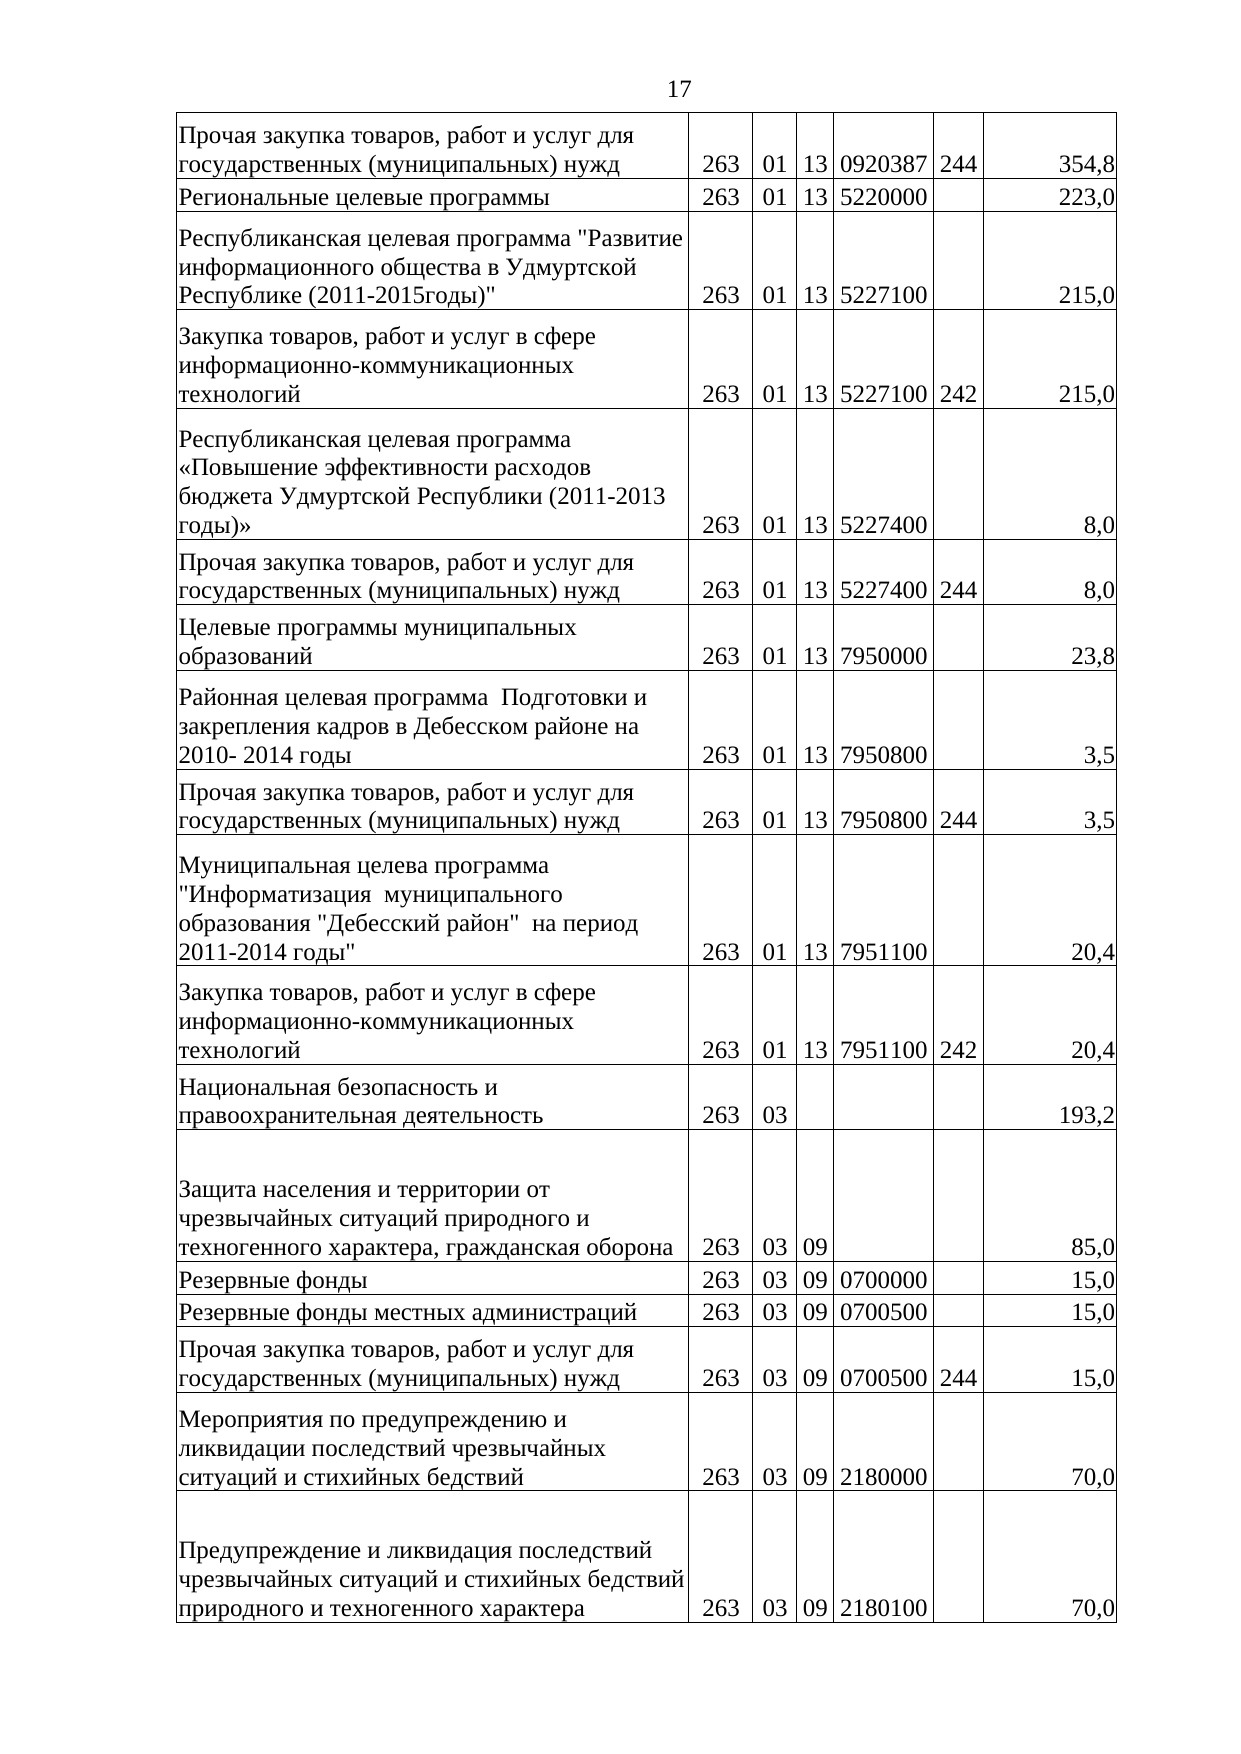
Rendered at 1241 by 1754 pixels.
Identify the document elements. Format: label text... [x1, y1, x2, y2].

table_cell 242 [934, 966, 983, 1064]
table_cell Региональные целевые программы [177, 179, 688, 211]
table_cell 20,4 [984, 966, 1116, 1064]
table_cell 263 [689, 113, 752, 178]
table_cell [934, 1491, 983, 1622]
table_cell 03 [753, 1262, 796, 1293]
table_cell [934, 179, 983, 211]
table_cell 223,0 [984, 179, 1116, 211]
table_cell 03 [753, 1393, 796, 1490]
table_cell 215,0 [984, 310, 1116, 407]
table_cell 2180100 [834, 1491, 933, 1622]
table_cell 7950800 [834, 770, 933, 834]
table_cell 263 [689, 1295, 752, 1326]
table_cell 7951100 [834, 966, 933, 1064]
table_cell [934, 1130, 983, 1261]
table_cell 0700500 [834, 1295, 933, 1326]
table_cell 263 [689, 966, 752, 1064]
table_cell 09 [797, 1327, 833, 1392]
table_cell Прочая закупка товаров, работ и услуг для государственных (муниципальных) нужд [177, 113, 688, 178]
table_cell Национальная безопасность и правоохранительная деятельность [177, 1065, 688, 1129]
table_cell 7950000 [834, 605, 933, 670]
table_cell 263 [689, 310, 752, 407]
table_cell [934, 671, 983, 768]
table_cell Прочая закупка товаров, работ и услуг для государственных (муниципальных) нужд [177, 540, 688, 604]
table_cell 193,2 [984, 1065, 1116, 1129]
table_cell 15,0 [984, 1327, 1116, 1392]
table_cell 03 [753, 1295, 796, 1326]
table_cell 13 [797, 966, 833, 1064]
table_cell 242 [934, 310, 983, 407]
table_cell 09 [797, 1130, 833, 1261]
table_cell 244 [934, 113, 983, 178]
table_cell 70,0 [984, 1491, 1116, 1622]
table_cell 20,4 [984, 835, 1116, 965]
table_cell 263 [689, 1491, 752, 1622]
table_cell 5220000 [834, 179, 933, 211]
table_cell Республиканская целевая программа «Повышение эффективности расходов бюджета Удмуртской Республики (2011-2013 годы)» [177, 409, 688, 539]
table_cell 13 [797, 179, 833, 211]
table_cell Прочая закупка товаров, работ и услуг для государственных (муниципальных) нужд [177, 1327, 688, 1392]
table_cell 8,0 [984, 540, 1116, 604]
table_cell 15,0 [984, 1262, 1116, 1293]
table_cell Районная целевая программа Подготовки и закрепления кадров в Дебесском районе на 2010- 2014 годы [177, 671, 688, 768]
table_cell Резервные фонды [177, 1262, 688, 1293]
table_cell 5227400 [834, 540, 933, 604]
table_cell 13 [797, 310, 833, 407]
table_cell Защита населения и территории от чрезвычайных ситуаций природного и техногенного характера, гражданская оборона [177, 1130, 688, 1261]
table_cell 0700000 [834, 1262, 933, 1293]
table_cell 01 [753, 770, 796, 834]
table_cell [834, 1130, 933, 1261]
table_cell 09 [797, 1393, 833, 1490]
table_cell Закупка товаров, работ и услуг в сфере информационно-коммуникационных технологий [177, 966, 688, 1064]
table_cell 01 [753, 113, 796, 178]
table_cell 70,0 [984, 1393, 1116, 1490]
table_cell 263 [689, 1130, 752, 1261]
table_cell [834, 1065, 933, 1129]
table_cell 01 [753, 835, 796, 965]
table_cell [934, 409, 983, 539]
table_cell 13 [797, 409, 833, 539]
table_cell Закупка товаров, работ и услуг в сфере информационно-коммуникационных технологий [177, 310, 688, 407]
table_cell 01 [753, 671, 796, 768]
table_cell 0700500 [834, 1327, 933, 1392]
table_cell 13 [797, 540, 833, 604]
table_cell [934, 835, 983, 965]
table_cell 215,0 [984, 212, 1116, 309]
table_cell [934, 212, 983, 309]
table_cell [934, 1393, 983, 1490]
table_cell 263 [689, 212, 752, 309]
table_cell 263 [689, 1327, 752, 1392]
table_cell [934, 605, 983, 670]
table_cell 01 [753, 605, 796, 670]
table_cell [934, 1295, 983, 1326]
table_cell 03 [753, 1327, 796, 1392]
table_cell 01 [753, 212, 796, 309]
table_cell Мероприятия по предупреждению и ликвидации последствий чрезвычайных ситуаций и стихийных бедствий [177, 1393, 688, 1490]
table_cell 09 [797, 1295, 833, 1326]
table_cell 5227100 [834, 310, 933, 407]
table_cell Прочая закупка товаров, работ и услуг для государственных (муниципальных) нужд [177, 770, 688, 834]
table_cell 263 [689, 540, 752, 604]
table_cell 13 [797, 770, 833, 834]
table_cell 13 [797, 212, 833, 309]
table_cell 244 [934, 770, 983, 834]
table_cell Республиканская целевая программа "Развитие информационного общества в Удмуртской Республике (2011-2015годы)" [177, 212, 688, 309]
table_cell Предупреждение и ликвидация последствий чрезвычайных ситуаций и стихийных бедствий природного и техногенного характера [177, 1491, 688, 1622]
table_cell Целевые программы муниципальных образований [177, 605, 688, 670]
table_cell 354,8 [984, 113, 1116, 178]
table_cell 01 [753, 310, 796, 407]
table_cell 244 [934, 1327, 983, 1392]
table_cell 01 [753, 966, 796, 1064]
table_cell 03 [753, 1130, 796, 1261]
table_cell [797, 1065, 833, 1129]
table_cell 263 [689, 1393, 752, 1490]
table_cell 01 [753, 179, 796, 211]
table_cell 09 [797, 1262, 833, 1293]
table_cell 263 [689, 835, 752, 965]
table_cell Резервные фонды местных администраций [177, 1295, 688, 1326]
table_cell 263 [689, 409, 752, 539]
table_cell 263 [689, 1262, 752, 1293]
table_cell 01 [753, 540, 796, 604]
table_cell 23,8 [984, 605, 1116, 670]
table_cell 7951100 [834, 835, 933, 965]
table_cell 7950800 [834, 671, 933, 768]
table_cell 13 [797, 113, 833, 178]
table_cell Муниципальная целева программа "Информатизация муниципального образования "Дебесский район" на период 2011-2014 годы" [177, 835, 688, 965]
table_cell 5227100 [834, 212, 933, 309]
table_cell 3,5 [984, 671, 1116, 768]
table_cell 0920387 [834, 113, 933, 178]
table_cell 263 [689, 179, 752, 211]
table_cell 13 [797, 835, 833, 965]
table_cell 09 [797, 1491, 833, 1622]
table_cell 03 [753, 1065, 796, 1129]
table_cell 5227400 [834, 409, 933, 539]
table_cell 85,0 [984, 1130, 1116, 1261]
table_cell 8,0 [984, 409, 1116, 539]
table_cell 3,5 [984, 770, 1116, 834]
table_cell 01 [753, 409, 796, 539]
table_cell 13 [797, 605, 833, 670]
table_cell 13 [797, 671, 833, 768]
table_cell [934, 1262, 983, 1293]
table_cell 03 [753, 1491, 796, 1622]
table_cell 263 [689, 1065, 752, 1129]
table_cell 263 [689, 605, 752, 670]
table_cell 244 [934, 540, 983, 604]
table_cell 2180000 [834, 1393, 933, 1490]
table_cell 15,0 [984, 1295, 1116, 1326]
table_cell 263 [689, 671, 752, 768]
table_cell [934, 1065, 983, 1129]
table_cell 263 [689, 770, 752, 834]
